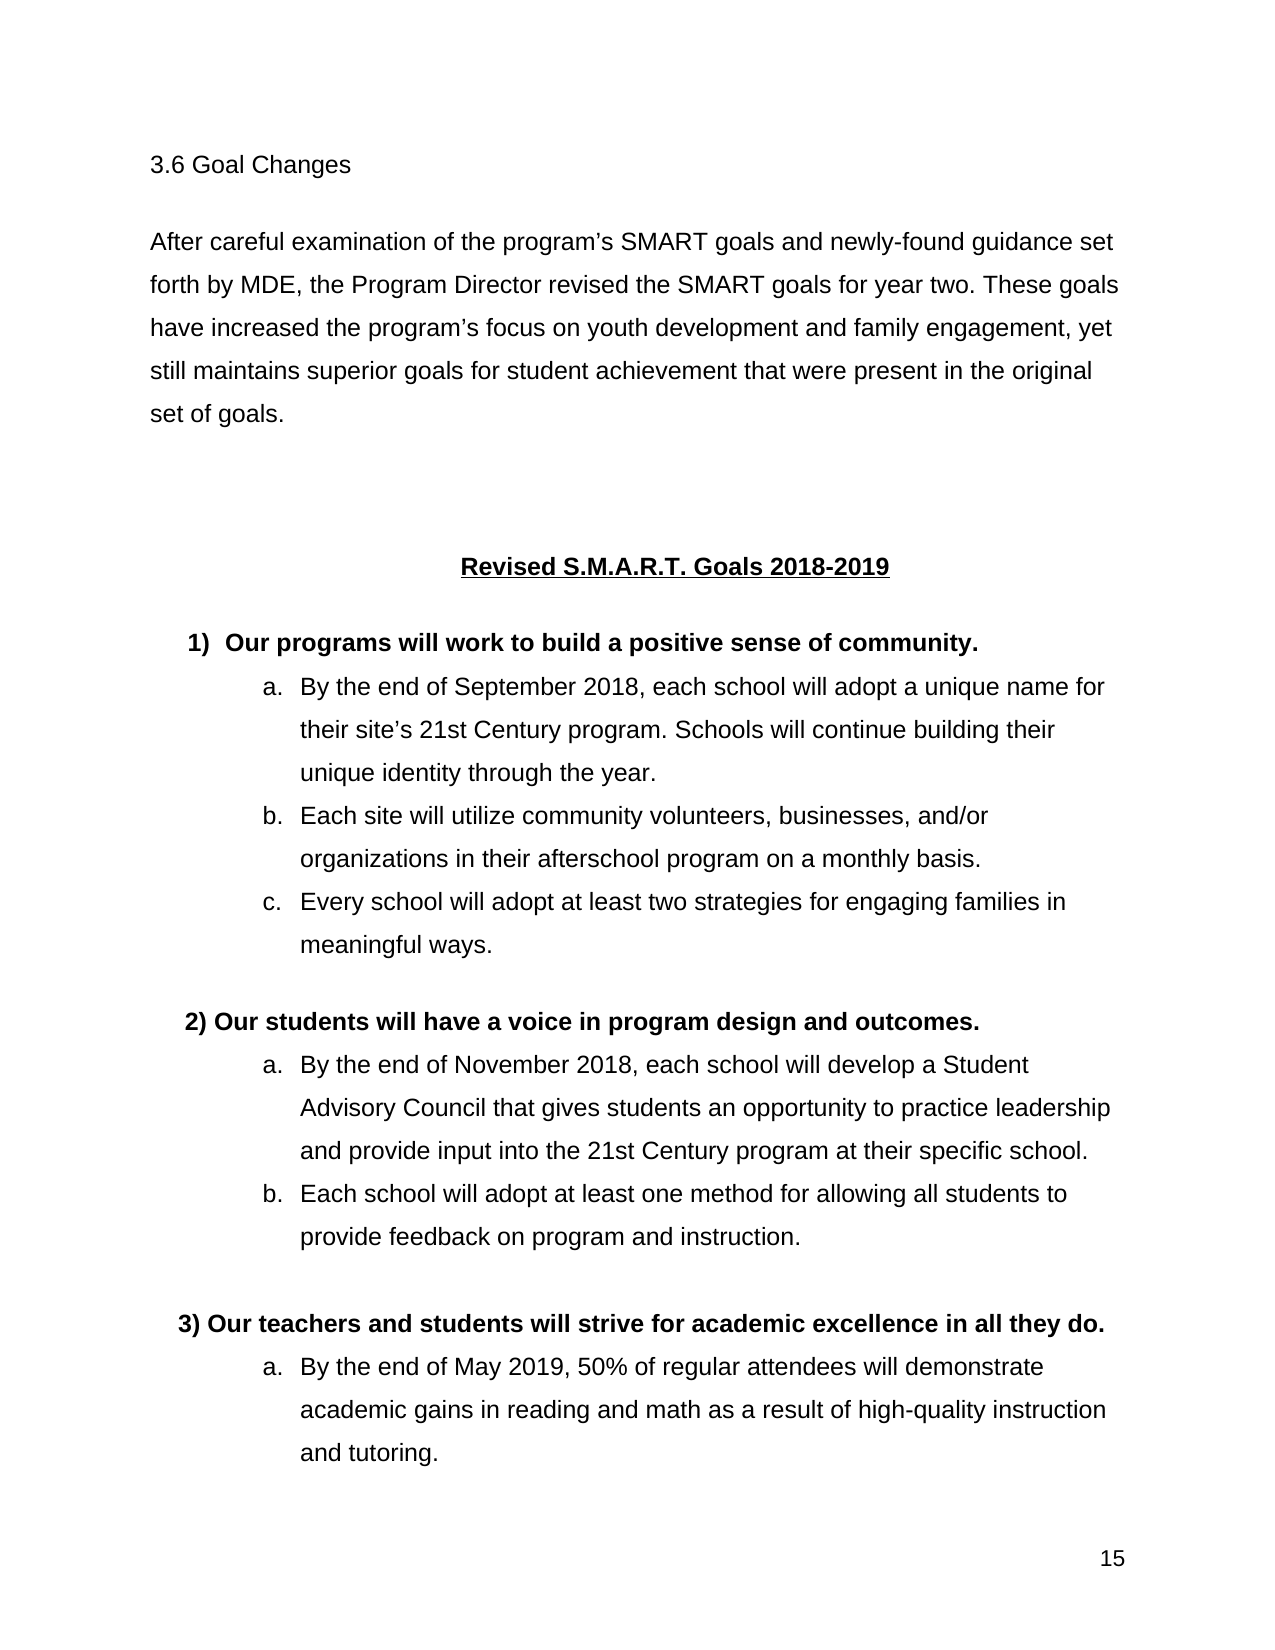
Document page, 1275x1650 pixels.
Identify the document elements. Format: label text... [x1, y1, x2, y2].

list Each site will utilize community volunteers, businesses, and/or organizations in their afterschool program on a monthly basis. [262, 801, 1125, 873]
text 2) Our students will have a voice in program design and outcomes. [150, 1007, 1125, 1035]
list Every school will adopt at least two strategies for engaging families in meaningful ways. [262, 887, 1125, 959]
list By the end of September 2018, each school will adopt a unique name for their site’s 21st Century program. Schools will continue building their unique identity through the year. [262, 671, 1125, 786]
text 3.6 Goal Changes [150, 150, 1125, 179]
text After careful examination of the program’s SMART goals and newly-found guidance set forth by MDE, the Program Director revised the SMART goals for year two. These goals have increased the program’s focus on youth development and family engagement, yet still maintains superior goals for student achievement that were present in the original set of goals. [150, 226, 1125, 428]
list By the end of May 2019, 50% of regular attendees will demonstrate academic gains in reading and math as a result of high-quality instruction and tutoring. [262, 1352, 1125, 1467]
list By the end of November 2018, each school will develop a Student Advisory Council that gives students an opportunity to practice leadership and provide input into the 21st Century program at their specific school. [262, 1050, 1125, 1165]
list Each school will adopt at least one method for allowing all students to provide feedback on program and instruction. [262, 1179, 1125, 1251]
text Revised S.M.A.R.T. Goals 2018-2019 [225, 552, 1125, 581]
text 3) Our teachers and students will strive for academic excellence in all they do. [150, 1308, 1125, 1337]
list Our programs will work to build a positive sense of community. [187, 628, 1125, 657]
